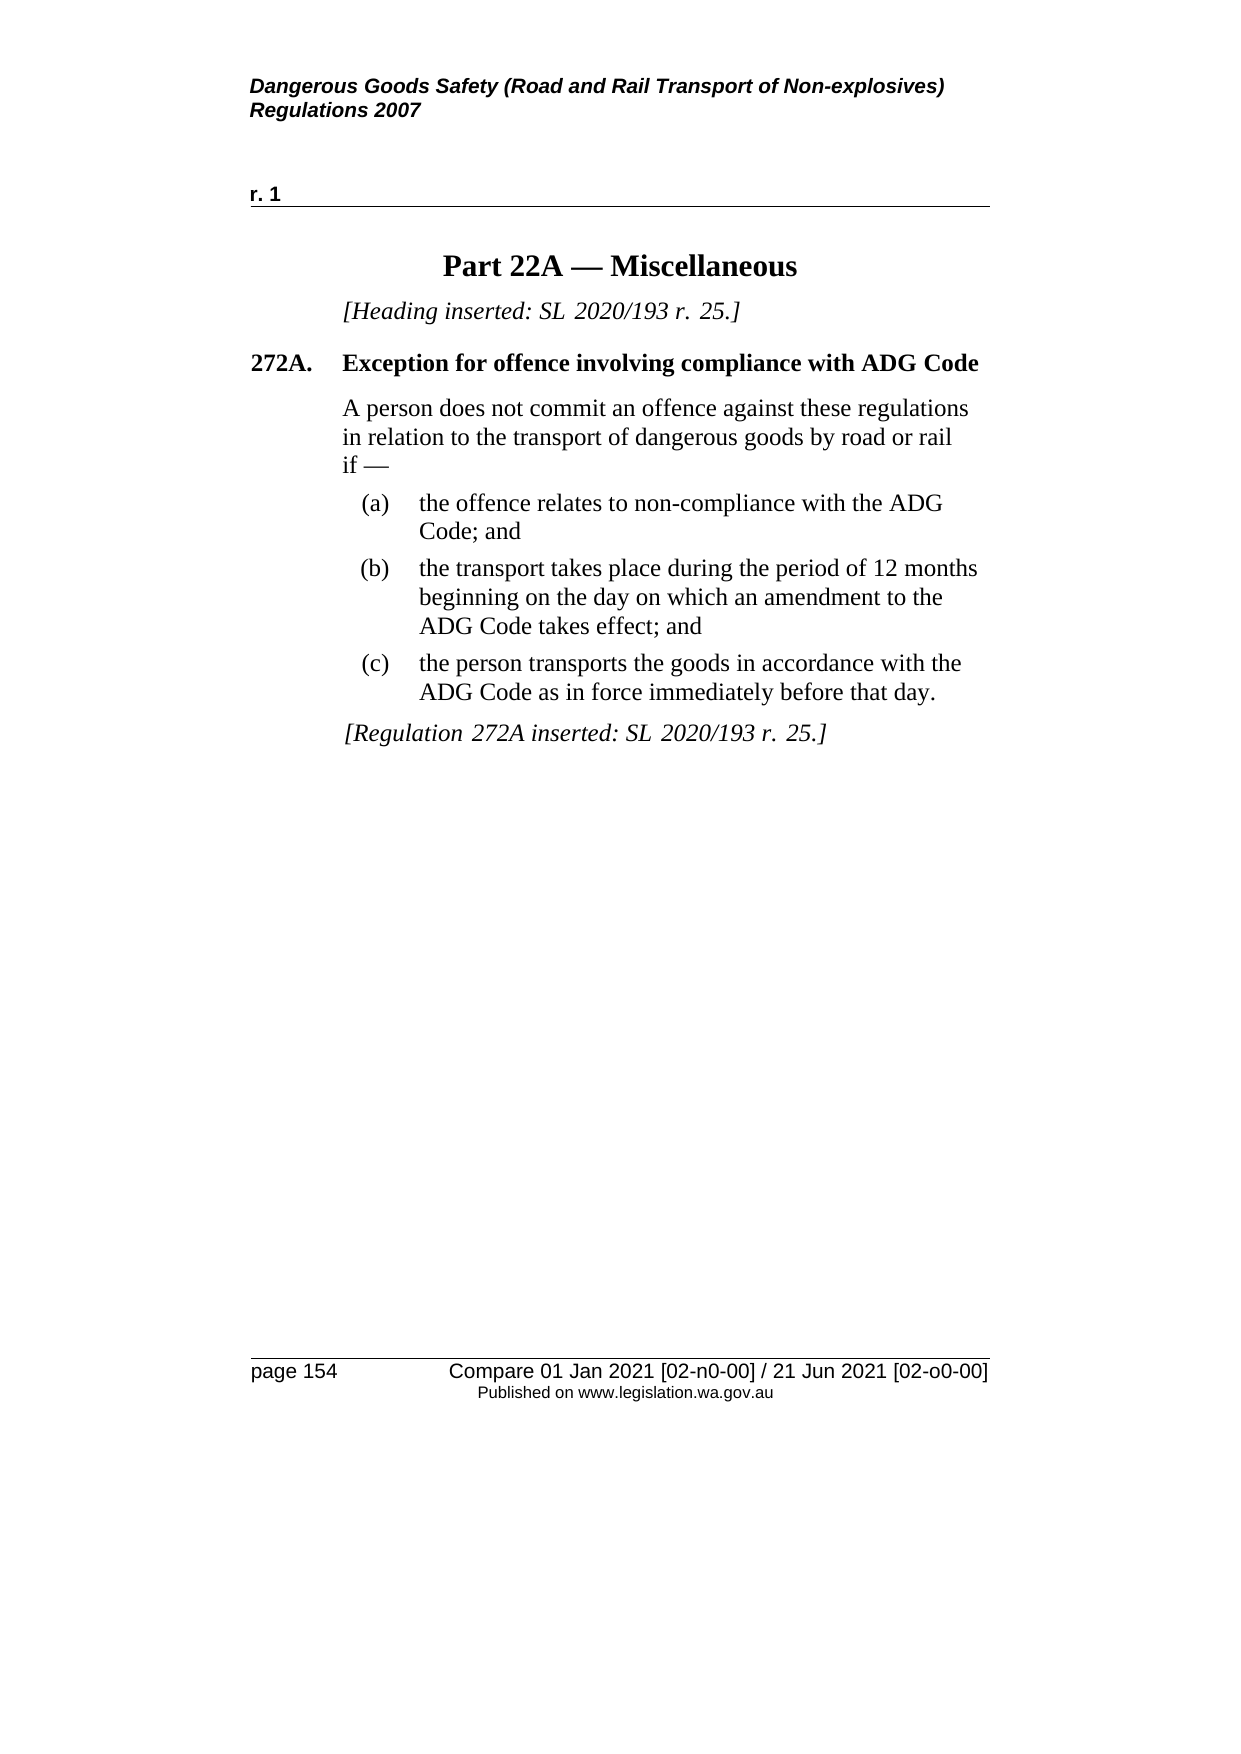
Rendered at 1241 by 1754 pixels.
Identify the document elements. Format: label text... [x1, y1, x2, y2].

text (c) the person transports the goods in accordance with the ADG Code as in force immediately before that day. [251, 648, 990, 706]
subtitle [Heading inserted: SL 2020/193 r. 25.] [251, 296, 990, 325]
subtitle 272A. Exception for offence involving compliance with ADG Code [251, 348, 990, 376]
text (b) the transport takes place during the period of 12 months beginning on the day on which an amendment to the ADG Code takes effect; and [251, 553, 990, 640]
text [Regulation 272A inserted: SL 2020/193 r. 25.] [251, 718, 990, 747]
text (a) the offence relates to non-compliance with the ADG Code; and [251, 488, 990, 545]
subtitle Part 22A — Miscellaneous [251, 247, 990, 283]
text A person does not commit an offence against these regulations in relation to the transport of dangerous goods by road or rail if — [251, 393, 990, 479]
